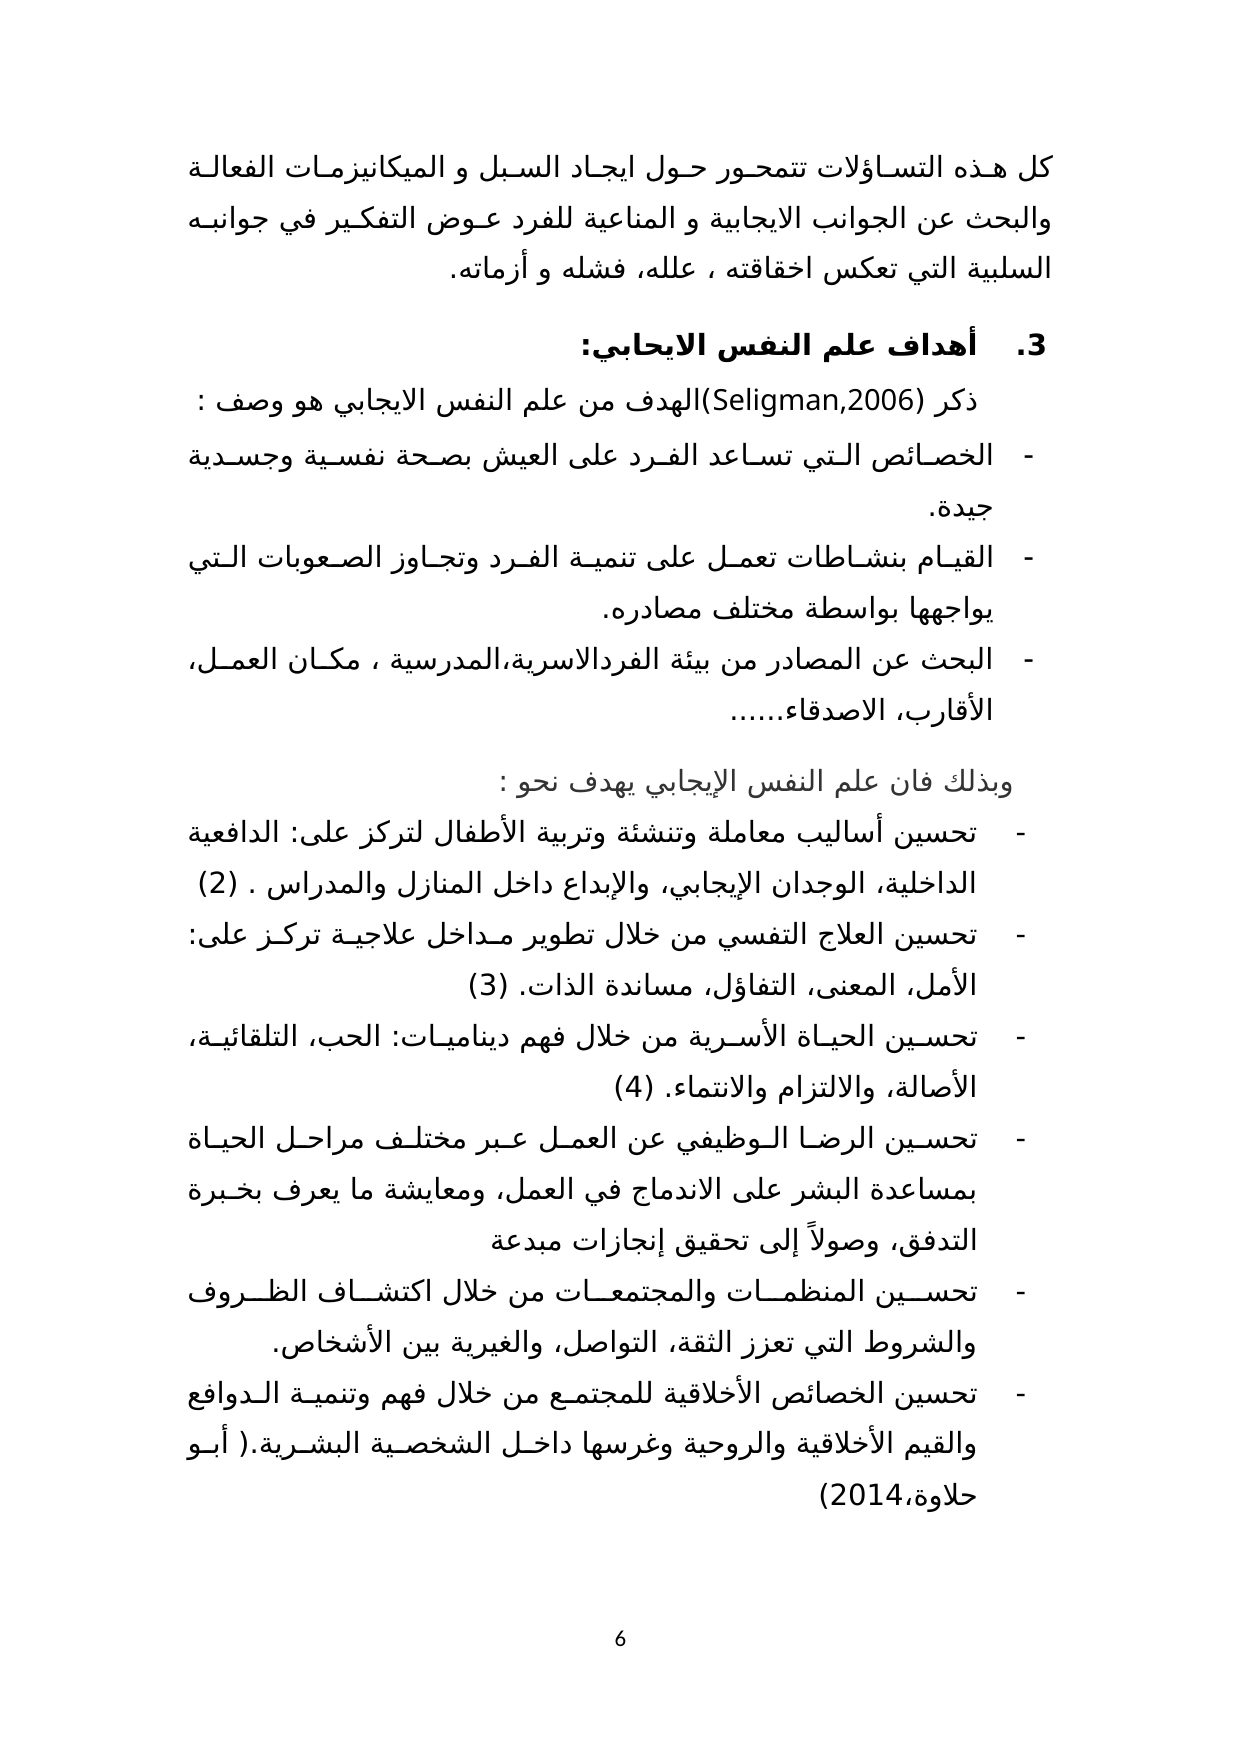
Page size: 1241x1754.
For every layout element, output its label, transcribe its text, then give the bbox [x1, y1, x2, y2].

list تحسين الرضا الوظيفي عن العمل عبر مختلف مراحل الحياة بمساعدة البشر على الاندماج في العمل، ومعايشة ما يعرف بخبرة التدفق، وصولاً إلى تحقيق إنجازات مبدعة [187, 1121, 1016, 1257]
text وبذلك فان علم النفس الإيجابي يهدف نحو : [187, 765, 1024, 799]
list تحسين الحياة الأسرية من خلال فهم ديناميات: الحب، التلقائية، الأصالة، والالتزام والانتماء. (4) [187, 1019, 1016, 1104]
text كل هذه التساؤلات تتمحور حول ايجاد السبل و الميكانيزمات الفعالة والبحث عن الجوانب الايجابية و المناعية للفرد عوض التفكير في جوانبه السلبية التي تعكس اخقاقته ، علله، فشله و أزماته. [187, 150, 1053, 286]
list البحث عن المصادر من بيئة الفردالاسرية،المدرسية ، مكان العمل، الأقارب، الاصدقاء...... [187, 642, 1024, 727]
list الخصائص التي تساعد الفرد على العيش بصحة نفسية وجسدية جيدة. [187, 438, 1024, 523]
list تحسين المنظمات والمجتمعات من خلال اكتشاف الظروف والشروط التي تعزز الثقة، التواصل، والغيرية بين الأشخاص. [187, 1274, 1016, 1359]
list تحسين العلاج التفسي من خلال تطوير مداخل علاجية تركز على: الأمل، المعنى، التفاؤل، مساندة الذات. (3) [187, 917, 1016, 1002]
list القيام بنشاطات تعمل على تنمية الفرد وتجاوز الصعوبات التي يواجهها بواسطة مختلف مصادره. [187, 540, 1024, 625]
list تحسين أساليب معاملة وتنشئة وتربية الأطفال لتركز على: الدافعية الداخلية، الوجدان الإيجابي، والإبداع داخل المنازل والمدراس . (2) [187, 816, 1016, 901]
list تحسين الخصائص الأخلاقية للمجتمع من خلال فهم وتنمية الدوافع والقيم الأخلاقية والروحية وغرسها داخل الشخصية البشرية.( أبو حلاوة،2014) [187, 1376, 1016, 1512]
list أهداف علم النفس الايحابي: [187, 328, 1016, 362]
list ذكر (Seligman,2006)الهدف من علم النفس الايجابي هو وصف : [187, 379, 978, 418]
